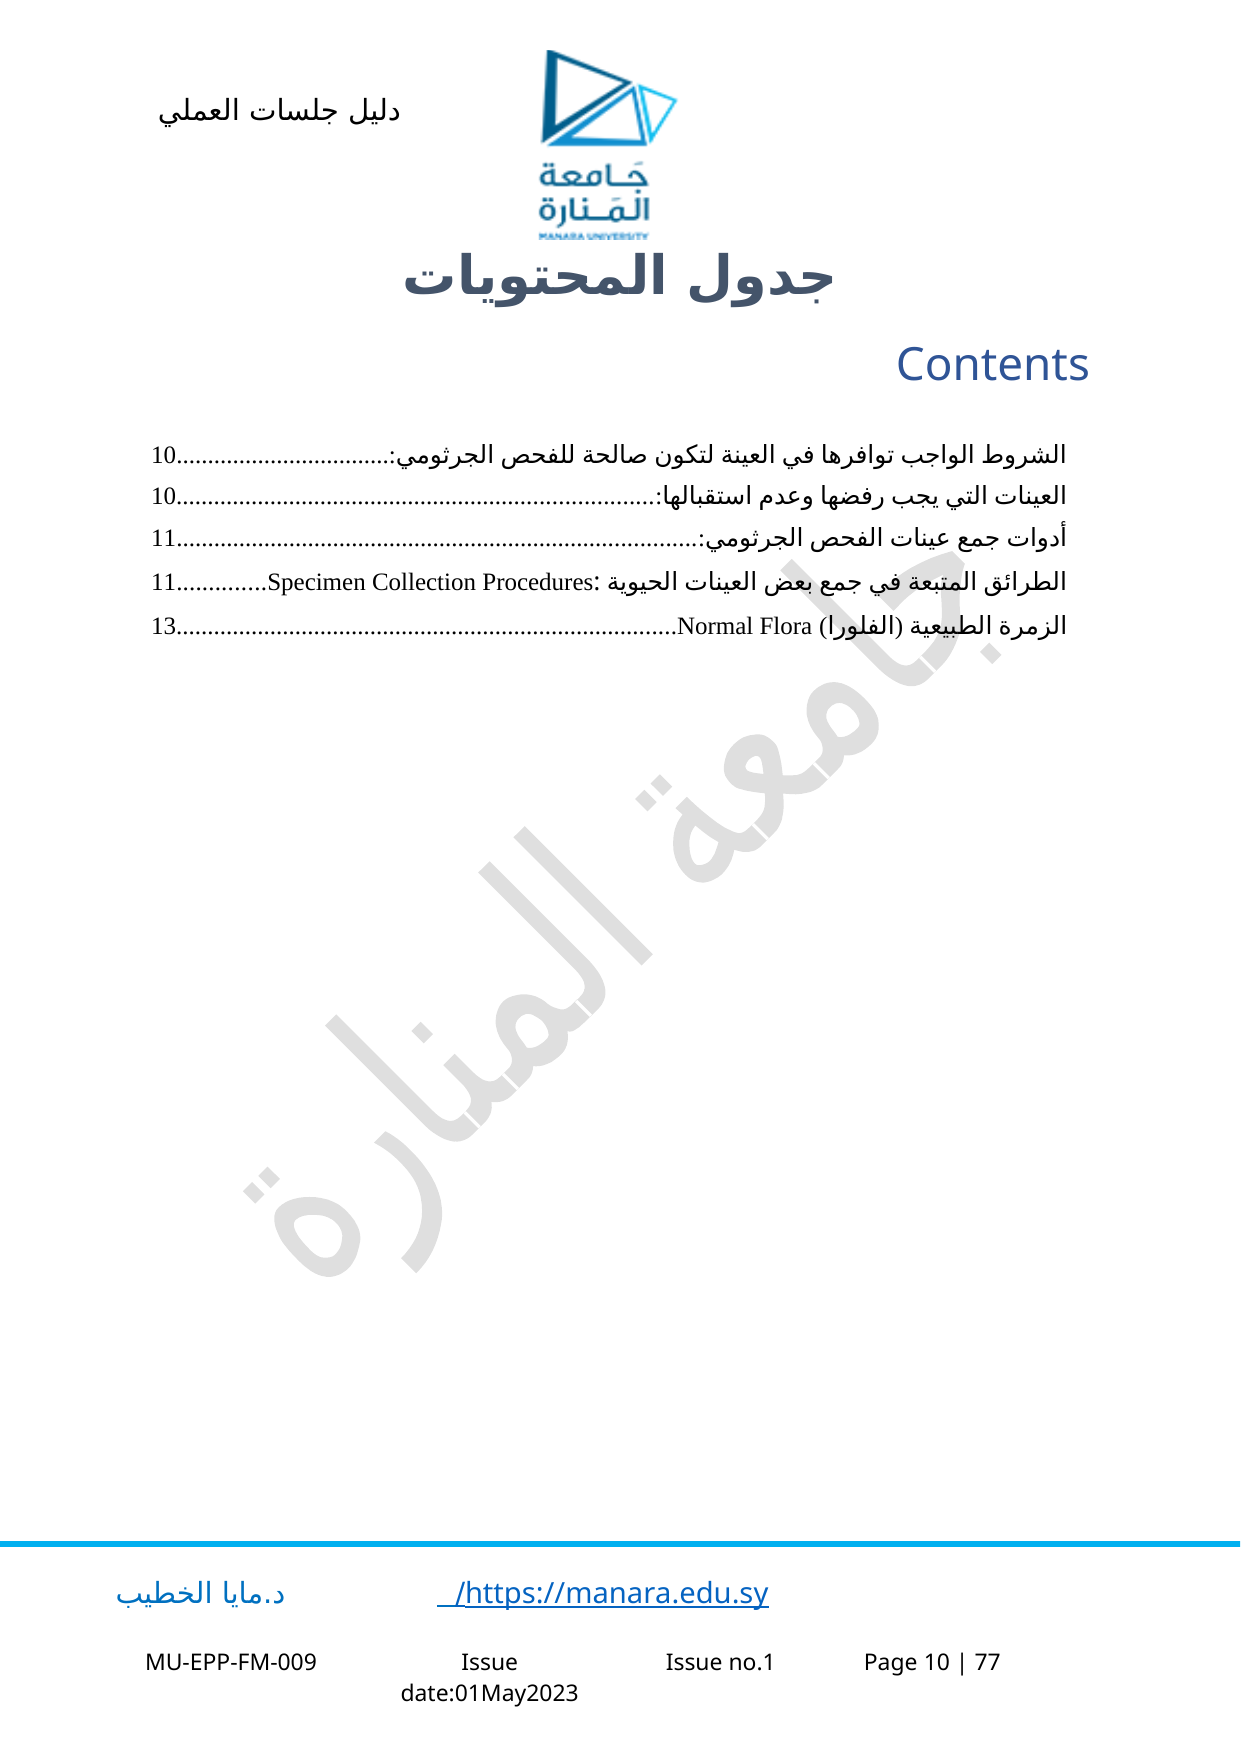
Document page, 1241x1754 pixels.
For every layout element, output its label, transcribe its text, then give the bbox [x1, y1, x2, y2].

picture [536, 50, 683, 240]
title جدول المحتويات [150, 244, 1090, 307]
